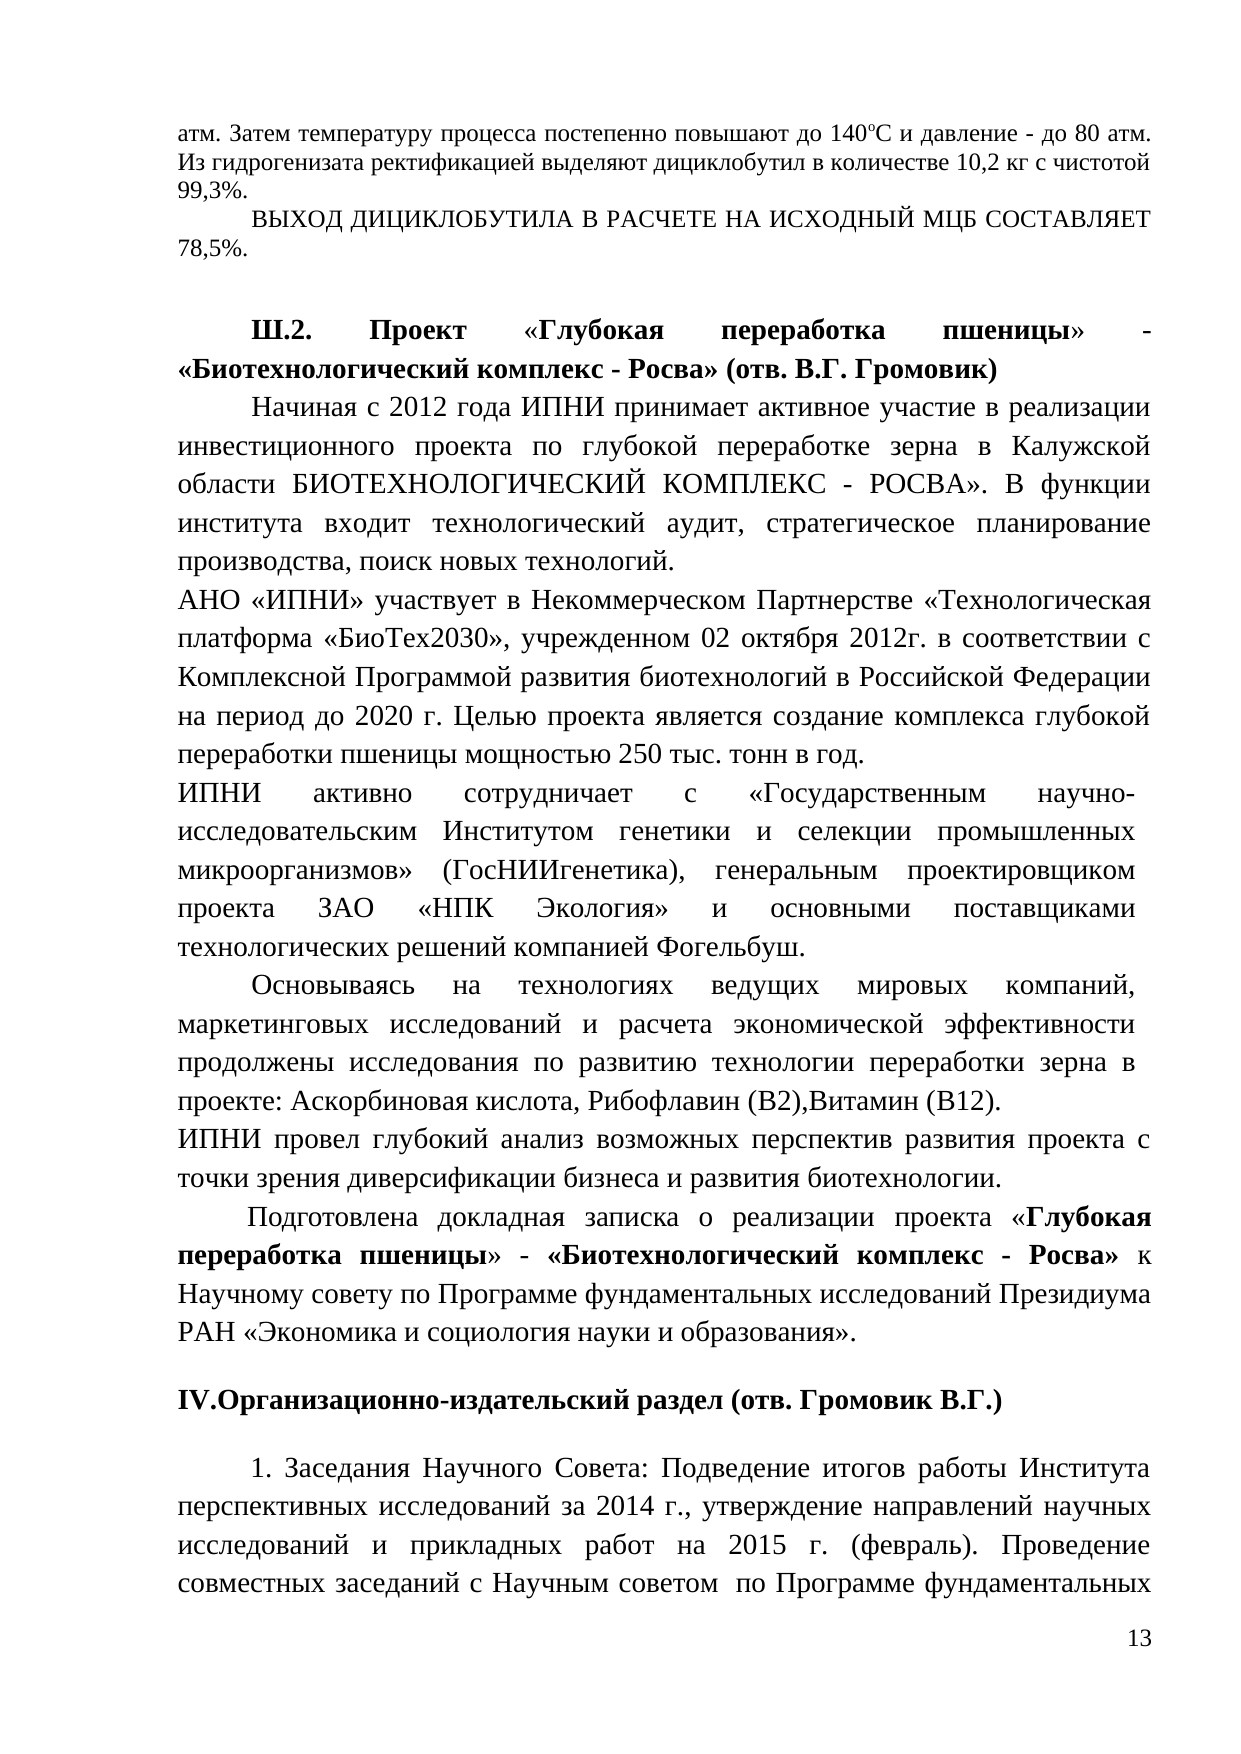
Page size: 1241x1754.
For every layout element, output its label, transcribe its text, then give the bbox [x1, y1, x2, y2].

text ИПНИ провел глубокий анализ возможных перспектив развития проекта с точки зрения диверсификации бизнеса и развития биотехнологии. [177, 1122, 1152, 1194]
text Начиная с 2012 года ИПНИ принимает активное участие в реализации инвестиционного проекта по глубокой переработке зерна в Калужской области БИОТЕХНОЛОГИЧЕСКИЙ КОМПЛЕКС - РОСВА». В функции института входит технологический аудит, стратегическое планирование производства, поиск новых технологий. [177, 389, 1152, 577]
text Ш.2. Проект «Глубокая переработка пшеницы» - «Биотехнологический комплекс - Росва» (отв. В.Г. Громовик) [177, 312, 1152, 384]
text ВЫХОД ДИЦИКЛОБУТИЛА В РАСЧЕТЕ НА ИСХОДНЫЙ МЦБ СОСТАВЛЯЕТ 78,5%. [177, 204, 1152, 262]
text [177, 1450, 1152, 1599]
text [177, 118, 1152, 204]
text АНО «ИПНИ» участвует в Некоммерческом Партнерстве «Технологическая платформа «БиоТех2030», учрежденном 02 октября 2012г. в соответствии с Комплексной Программой развития биотехнологий в Российской Федерации на период до 2020 г. Целью проекта является создание комплекса глубокой переработки пшеницы мощностью 250 тыс. тонн в год. [177, 582, 1152, 770]
text Подготовлена докладная записка о реализации проекта «Глубокая переработка пшеницы» - «Биотехнологический комплекс - Росва» к Научному совету по Программе фундаментальных исследований Президиума РАН «Экономика и социология науки и образования». [177, 1199, 1152, 1348]
text ИПНИ активно сотрудничает с «Государственным научно-исследовательским Институтом генетики и селекции промышленных микроорганизмов» (ГосНИИгенетика), генеральным проектировщиком проекта ЗАО «НПК Экология» и основными поставщиками технологических решений компанией Фогельбуш. [177, 775, 1136, 962]
text IV.Организационно-издательский раздел (отв. Громовик В.Г.) [177, 1382, 1152, 1416]
text Основываясь на технологиях ведущих мировых компаний, маркетинговых исследований и расчета экономической эффективности продолжены исследования по развитию технологии переработки зерна в проекте: Аскорбиновая кислота, Рибофлавин (B2),Витамин (B12). [177, 967, 1136, 1117]
